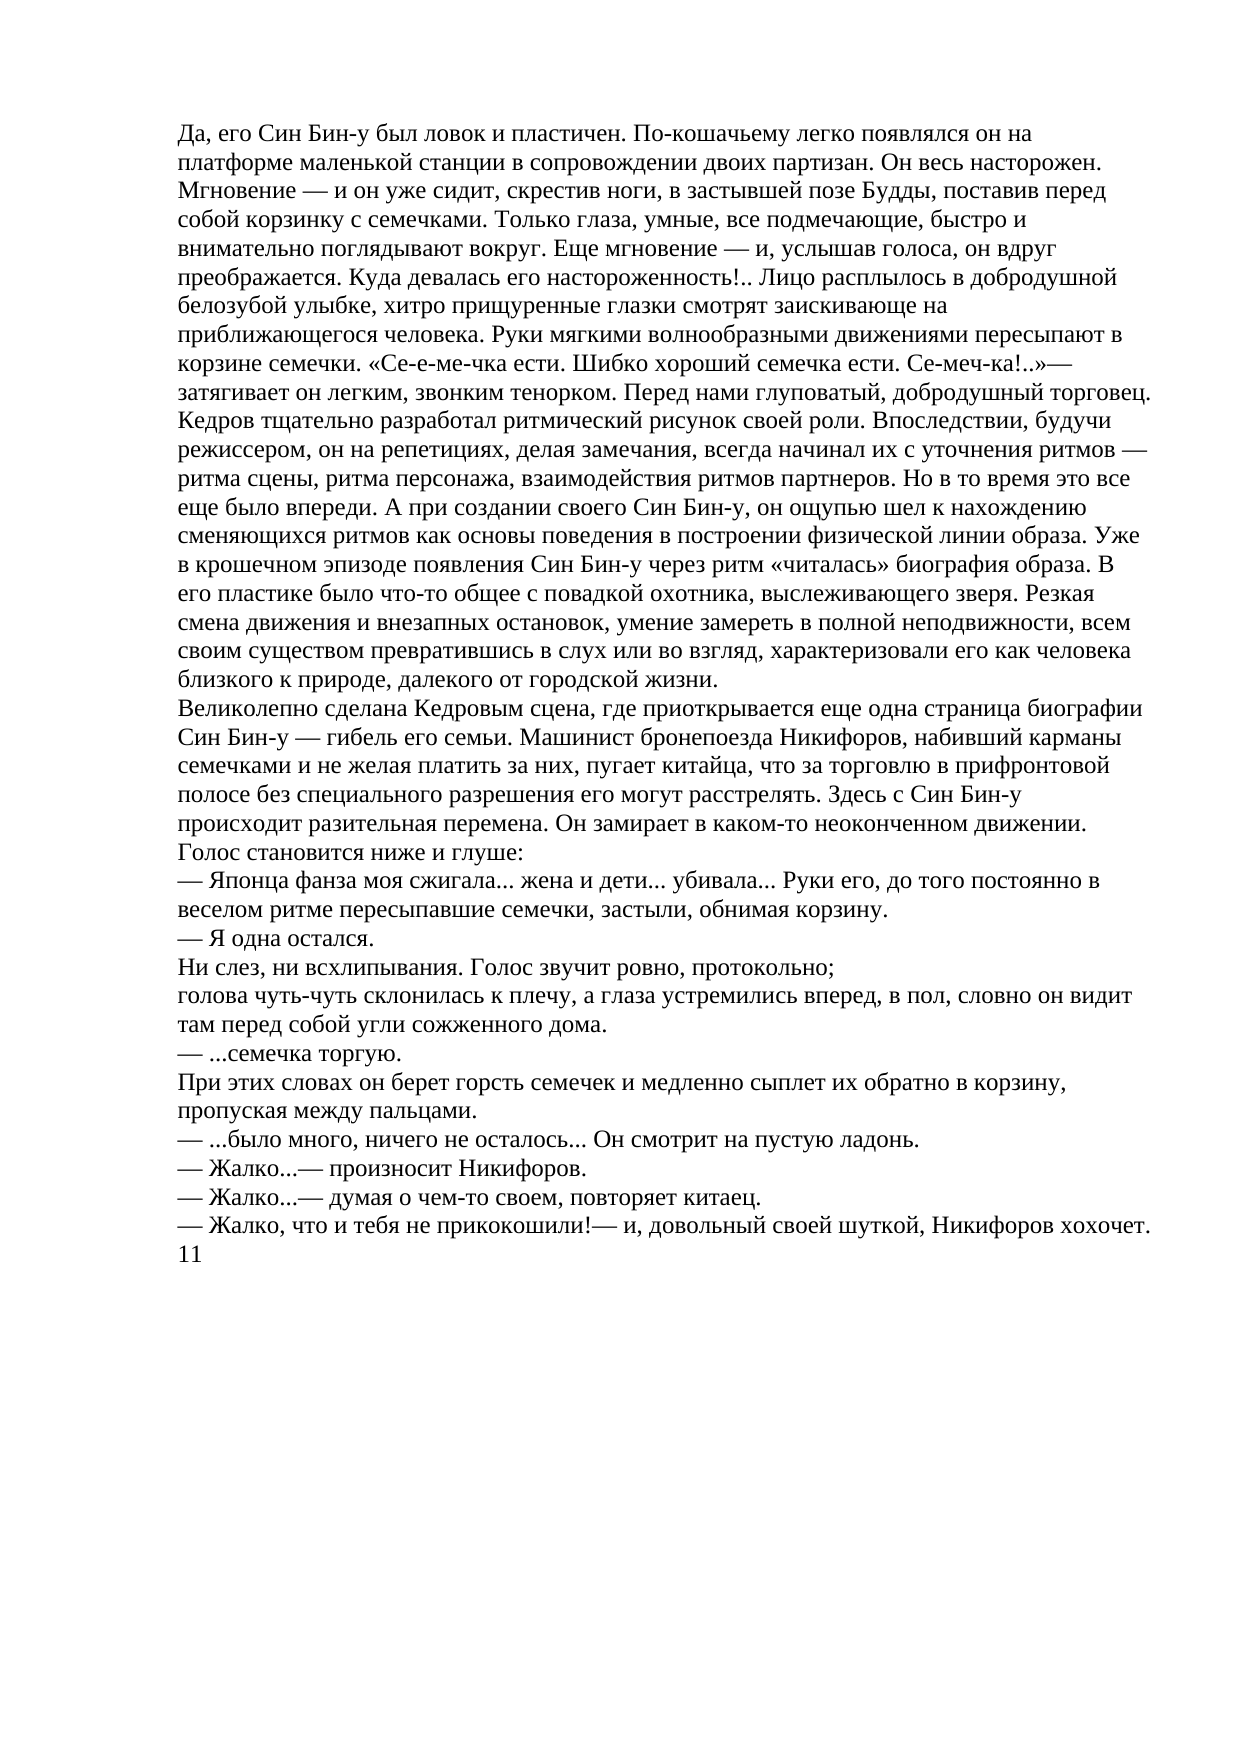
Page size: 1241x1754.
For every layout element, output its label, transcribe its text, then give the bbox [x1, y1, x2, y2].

text Да, его Син Бин-у был ловок и пластичен. По-кошачьему легко появлялся он на платформе маленькой станции в сопровождении двоих партизан. Он весь насторожен. Мгновение — и он уже сидит, скрестив ноги, в застывшей позе Будды, поставив перед собой корзинку с семечками. Только глаза, умные, все подмечающие, быстро и внимательно поглядывают вокруг. Еще мгновение — и, услышав голоса, он вдруг преображается. Куда девалась его настороженность!.. Лицо расплылось в добродушной белозубой улыбке, хитро прищуренные глазки смотрят заискивающе на приближающегося человека. Руки мягкими волнообразными движениями пересыпают в корзине семечки. «Се-е-ме-чка ести. Шибко хороший семечка ести. Се-меч-ка!..»— затягивает он легким, звонким тенорком. Перед нами глуповатый, добродушный торговец. [177, 118, 1152, 406]
text голова чуть-чуть склонилась к плечу, а глаза устремились вперед, в пол, словно он видит там перед собой угли сожженного дома. [177, 981, 1152, 1038]
text Великолепно сделана Кедровым сцена, где приоткрывается еще одна страница биографии Син Бин-у — гибель его семьи. Машинист бронепоезда Никифоров, набивший карманы семечками и не желая платить за них, пугает китайца, что за торговлю в прифронтовой полосе без специального разрешения его могут расстрелять. Здесь с Син Бин-у происходит разительная перемена. Он замирает в каком-то неоконченном движении. Голос становится ниже и глуше: [177, 693, 1152, 866]
text Кедров тщательно разработал ритмический рисунок своей роли. Впоследствии, будучи режиссером, он на репетициях, делая замечания, всегда начинал их с уточнения ритмов — ритма сцены, ритма персонажа, взаимодействия ритмов партнеров. Но в то время это все еще было впереди. А при создании своего Син Бин-у, он ощупью шел к нахождению сменяющихся ритмов как основы поведения в построении физической линии образа. Уже в крошечном эпизоде появления Син Бин-у через ритм «читалась» биография образа. В его пластике было что-то общее с повадкой охотника, выслеживающего зверя. Резкая смена движения и внезапных остановок, умение замереть в полной неподвижности, всем своим существом превратившись в слух или во взгляд, характеризовали его как человека близкого к природе, далекого от городской жизни. [177, 406, 1152, 693]
text — Жалко...— думая о чем-то своем, повторяет китаец. [177, 1182, 1152, 1211]
text Ни слез, ни всхлипывания. Голос звучит ровно, протокольно; [177, 952, 1152, 981]
text При этих словах он берет горсть семечек и медленно сыплет их обратно в корзину, пропуская между пальцами. [177, 1067, 1152, 1124]
text — Жалко...— произносит Никифоров. [177, 1153, 1152, 1182]
text 11 [177, 1239, 1152, 1268]
text — ...было много, ничего не осталось... Он смотрит на пустую ладонь. [177, 1124, 1152, 1153]
text — Я одна остался. [177, 923, 1152, 952]
text — Жалко, что и тебя не прикокошили!— и, довольный своей шуткой, Никифоров хохочет. [177, 1211, 1152, 1239]
text — Японца фанза моя сжигала... жена и дети... убивала... Руки его, до того постоянно в веселом ритме пересыпавшие семечки, застыли, обнимая корзину. [177, 866, 1152, 923]
text — ...семечка торгую. [177, 1038, 1152, 1067]
